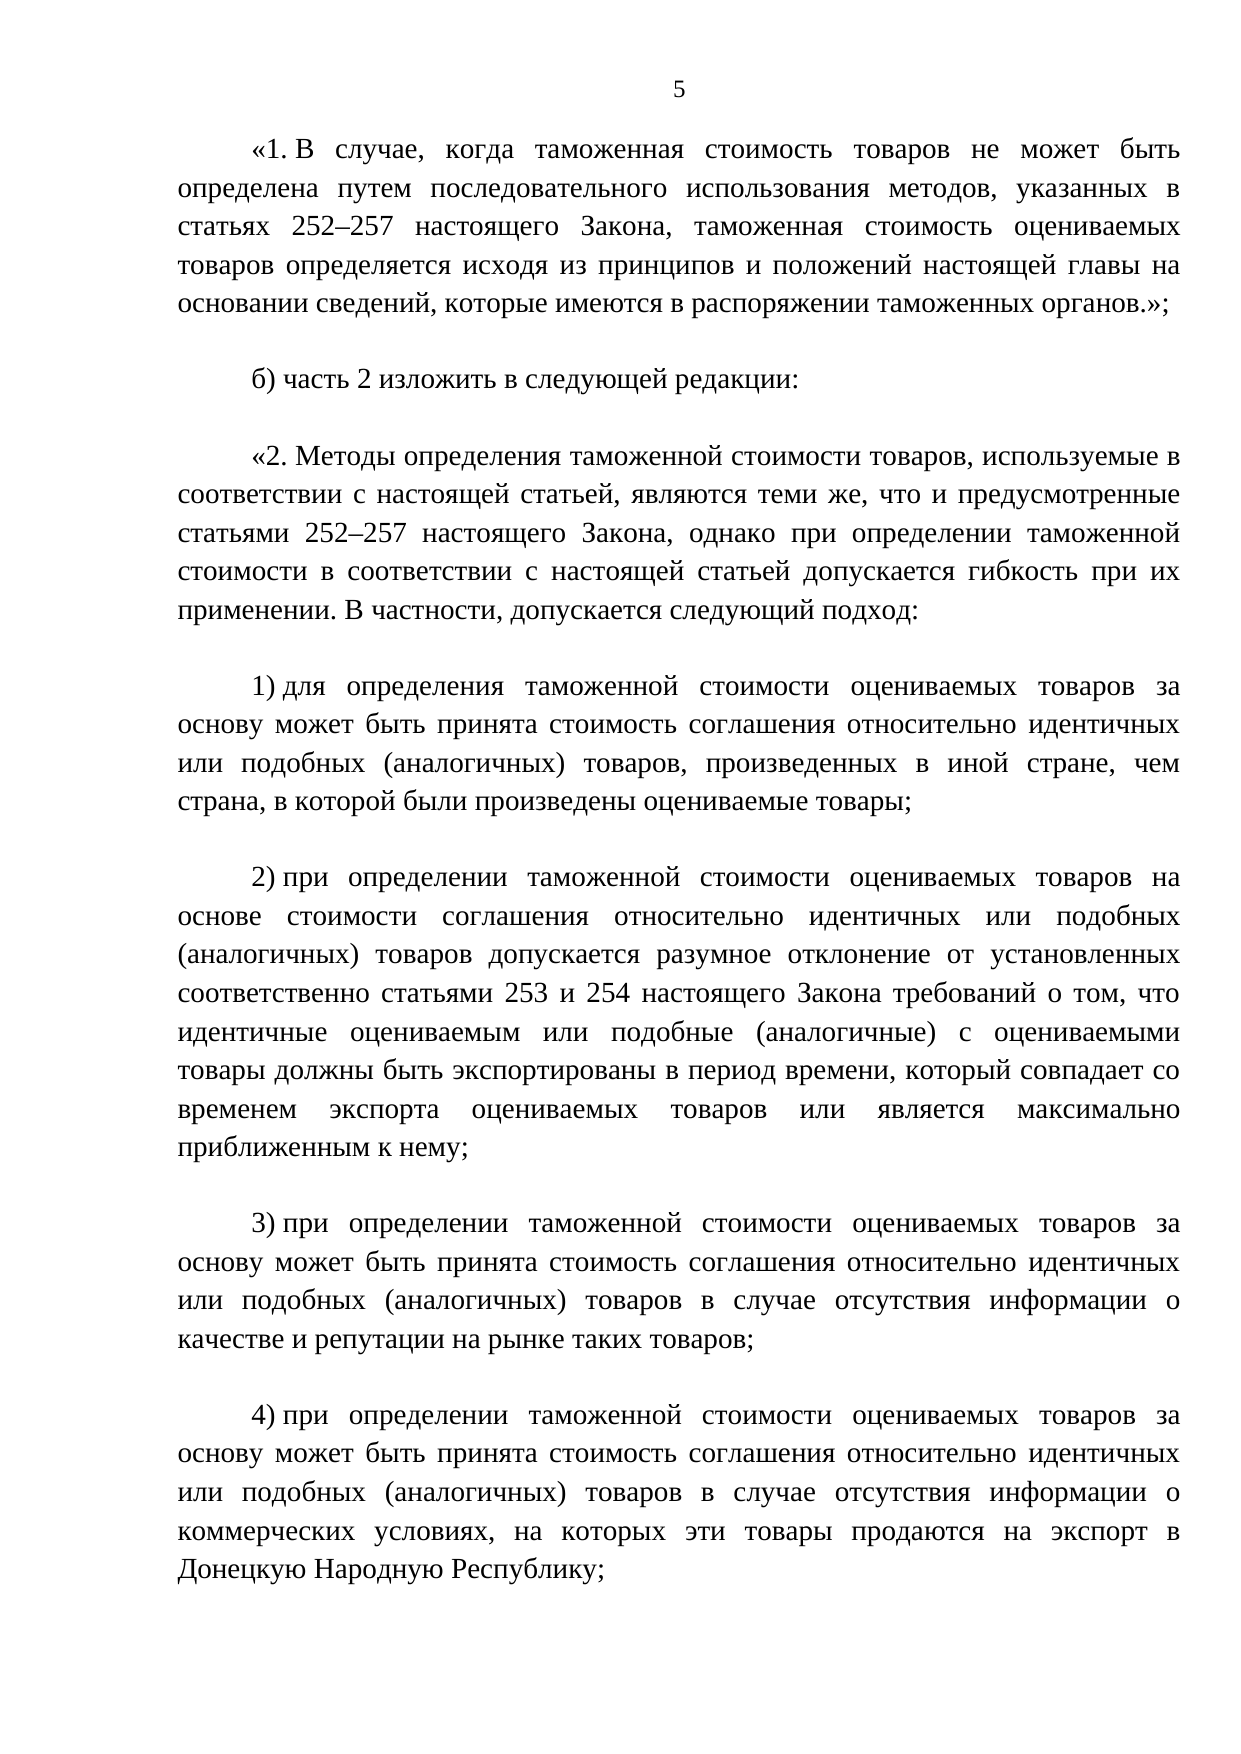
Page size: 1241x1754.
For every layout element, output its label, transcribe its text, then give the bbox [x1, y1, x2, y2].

subtitle 3) при определении таможенной стоимости оцениваемых товаров за основу может быть принята стоимость соглашения относительно идентичных или подобных (аналогичных) товаров в случае отсутствия информации о качестве и репутации на рынке таких товаров; [177, 1205, 1181, 1354]
subtitle 1) для определения таможенной стоимости оцениваемых товаров за основу может быть принята стоимость соглашения относительно идентичных или подобных (аналогичных) товаров, произведенных в иной стране, чем страна, в которой были произведены оцениваемые товары; [177, 668, 1181, 817]
subtitle «2. Методы определения таможенной стоимости товаров, используемые в соответствии с настоящей статьей, являются теми же, что и предусмотренные статьями 252–257 настоящего Закона, однако при определении таможенной стоимости в соответствии с настоящей статьей допускается гибкость при их применении. В частности, допускается следующий подход: [177, 438, 1181, 625]
subtitle 2) при определении таможенной стоимости оцениваемых товаров на основе стоимости соглашения относительно идентичных или подобных (аналогичных) товаров допускается разумное отклонение от установленных соответственно статьями 253 и 254 настоящего Закона требований о том, что идентичные оцениваемым или подобные (аналогичные) с оцениваемыми товары должны быть экспортированы в период времени, который совпадает со временем экспорта оцениваемых товаров или является максимально приближенным к нему; [177, 859, 1181, 1163]
subtitle 4) при определении таможенной стоимости оцениваемых товаров за основу может быть принята стоимость соглашения относительно идентичных или подобных (аналогичных) товаров в случае отсутствия информации о коммерческих условиях, на которых эти товары продаются на экспорт в Донецкую Народную Республику; [177, 1397, 1181, 1585]
subtitle «1. В случае, когда таможенная стоимость товаров не может быть определена путем последовательного использования методов, указанных в статьях 252–257 настоящего Закона, таможенная стоимость оцениваемых товаров определяется исходя из принципов и положений настоящей главы на основании сведений, которые имеются в распоряжении таможенных органов.»; [177, 131, 1181, 319]
subtitle б) часть 2 изложить в следующей редакции: [177, 362, 1181, 395]
